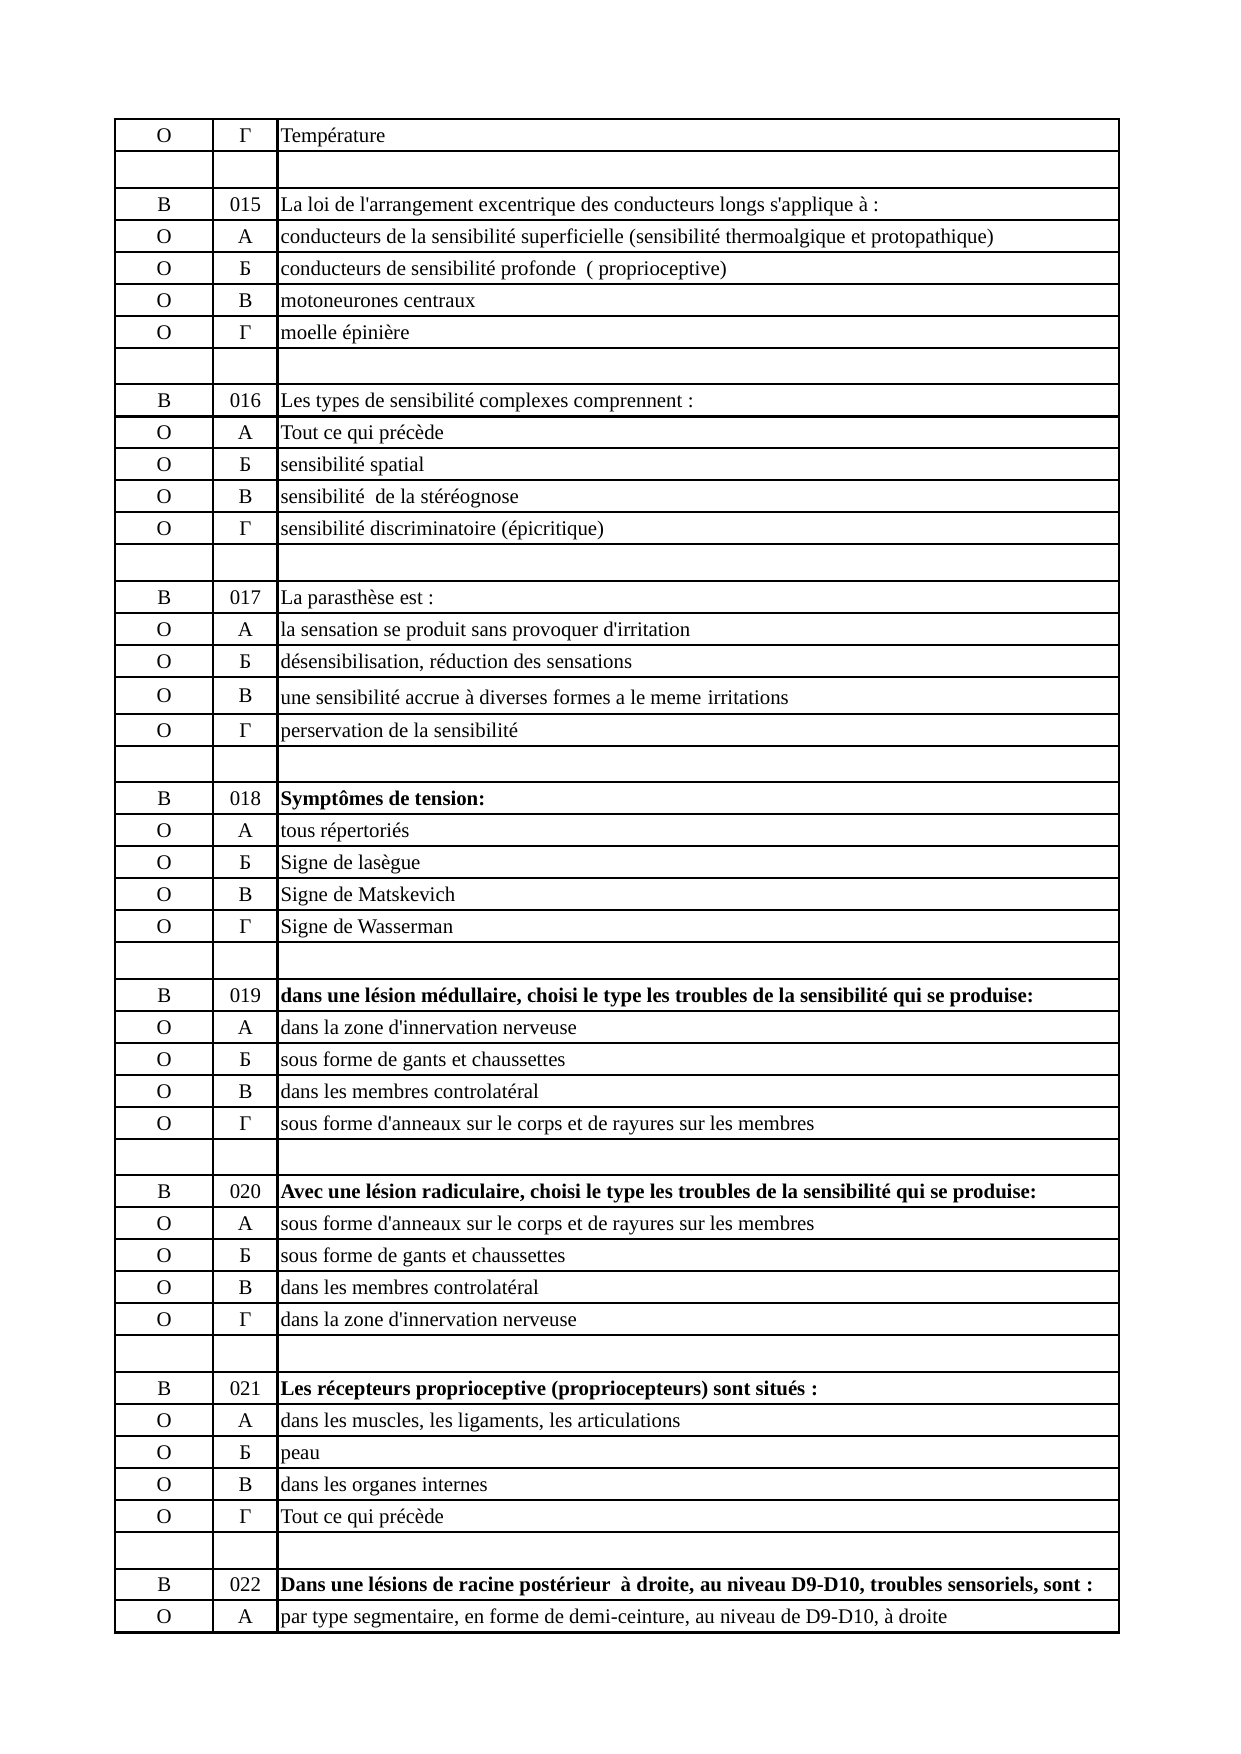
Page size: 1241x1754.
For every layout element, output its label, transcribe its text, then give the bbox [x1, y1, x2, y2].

table_cell Signe de Matskevich [279, 879, 1118, 909]
table_cell В [116, 385, 212, 415]
table_cell В [214, 481, 276, 511]
table_cell О [116, 221, 212, 251]
table_cell [116, 1140, 212, 1174]
table_cell dans la zone d'innervation nerveuse [279, 1012, 1118, 1042]
table_cell motoneurones centraux [279, 285, 1118, 315]
table_cell О [116, 1501, 212, 1531]
table_cell Les récepteurs proprioceptive (propriocepteurs) sont situés : [279, 1373, 1118, 1403]
table_cell О [116, 481, 212, 511]
table_cell А [214, 1012, 276, 1042]
table_cell [116, 1336, 212, 1371]
table_cell Г [214, 1304, 276, 1334]
table_cell Signe de Wasserman [279, 911, 1118, 941]
table_cell В [116, 582, 212, 612]
table_cell Б [214, 847, 276, 877]
table_cell sensibilité de la stéréognose [279, 481, 1118, 511]
table_cell [279, 349, 1118, 383]
table_cell О [116, 614, 212, 644]
table_cell dans les membres controlatéral [279, 1076, 1118, 1106]
table_cell О [116, 1304, 212, 1334]
table_cell [116, 943, 212, 978]
table_cell [116, 1533, 212, 1567]
table_cell В [116, 1373, 212, 1403]
table_cell Б [214, 1437, 276, 1467]
table_cell О [116, 1272, 212, 1302]
table_cell La loi de l'arrangement excentrique des conducteurs longs s'applique à : [279, 189, 1118, 219]
table_cell peau [279, 1437, 1118, 1467]
table_cell В [116, 783, 212, 813]
table_cell dans les muscles, les ligaments, les articulations [279, 1405, 1118, 1435]
table_cell Б [214, 253, 276, 283]
table_cell А [214, 815, 276, 845]
table_cell О [116, 418, 212, 447]
table_cell [214, 152, 276, 187]
table_cell Température [279, 120, 1118, 150]
table_cell dans les membres controlatéral [279, 1272, 1118, 1302]
table_cell 017 [214, 582, 276, 612]
table_cell В [116, 1570, 212, 1599]
table_cell [279, 545, 1118, 580]
table_cell Г [214, 513, 276, 543]
table_cell О [116, 1601, 212, 1631]
table_cell В [214, 879, 276, 909]
table_cell В [116, 980, 212, 1010]
table_cell La parasthèse est : [279, 582, 1118, 612]
table_cell [116, 152, 212, 187]
table_cell А [214, 1405, 276, 1435]
table_cell Г [214, 120, 276, 150]
table_cell В [214, 1469, 276, 1499]
table_cell Г [214, 317, 276, 347]
table_cell О [116, 646, 212, 676]
table_cell sous forme de gants et chaussettes [279, 1044, 1118, 1074]
table_cell О [116, 879, 212, 909]
table_cell 022 [214, 1570, 276, 1599]
table_cell [214, 1140, 276, 1174]
table_cell [116, 349, 212, 383]
table_cell [279, 747, 1118, 781]
table_cell О [116, 1240, 212, 1270]
table_cell О [116, 847, 212, 877]
table_cell А [214, 1601, 276, 1631]
table_cell О [116, 1469, 212, 1499]
table_cell О [116, 911, 212, 941]
table_cell 020 [214, 1176, 276, 1206]
table_cell [279, 1533, 1118, 1567]
table_cell А [214, 1208, 276, 1238]
table_cell Symptômes de tension: [279, 783, 1118, 813]
table_cell [214, 747, 276, 781]
table_cell [279, 943, 1118, 978]
table_cell la sensation se produit sans provoquer d'irritation [279, 614, 1118, 644]
table_cell tous répertoriés [279, 815, 1118, 845]
table_cell В [116, 1176, 212, 1206]
table_cell [279, 1336, 1118, 1371]
table_cell Г [214, 911, 276, 941]
table_cell 015 [214, 189, 276, 219]
table_cell О [116, 1044, 212, 1074]
table_cell 016 [214, 385, 276, 415]
table_cell dans la zone d'innervation nerveuse [279, 1304, 1118, 1334]
table_cell [214, 943, 276, 978]
table_cell В [214, 1076, 276, 1106]
table_cell О [116, 317, 212, 347]
table_cell О [116, 1012, 212, 1042]
table_cell В [116, 189, 212, 219]
table_cell В [214, 285, 276, 315]
table_cell 018 [214, 783, 276, 813]
table_cell Г [214, 1108, 276, 1138]
table_cell О [116, 120, 212, 150]
table_cell Б [214, 1044, 276, 1074]
table_cell О [116, 513, 212, 543]
table_cell 021 [214, 1373, 276, 1403]
table_cell [214, 545, 276, 580]
table_cell sous forme de gants et chaussettes [279, 1240, 1118, 1270]
table_cell sensibilité spatial [279, 449, 1118, 479]
table_cell par type segmentaire, en forme de demi-ceinture, au niveau de D9-D10, à droite [279, 1601, 1118, 1631]
table_cell А [214, 614, 276, 644]
table_cell Г [214, 1501, 276, 1531]
table_cell О [116, 449, 212, 479]
table_cell Tout ce qui précède [279, 418, 1118, 447]
table_cell Б [214, 646, 276, 676]
table_cell О [116, 715, 212, 744]
table_cell [214, 1533, 276, 1567]
table_cell Les types de sensibilité complexes comprennent : [279, 385, 1118, 415]
table_cell Signe de lasègue [279, 847, 1118, 877]
table_cell [214, 1336, 276, 1371]
table_cell perservation de la sensibilité [279, 715, 1118, 744]
table_cell О [116, 1108, 212, 1138]
table_cell sensibilité discriminatoire (épicritique) [279, 513, 1118, 543]
table_cell О [116, 253, 212, 283]
table_cell О [116, 678, 212, 712]
table_cell désensibilisation, réduction des sensations [279, 646, 1118, 676]
table_cell sous forme d'anneaux sur le corps et de rayures sur les membres [279, 1208, 1118, 1238]
table_cell Г [214, 715, 276, 744]
table_cell moelle épinière [279, 317, 1118, 347]
table_cell В [214, 678, 276, 712]
table_cell Б [214, 1240, 276, 1270]
table_cell dans les organes internes [279, 1469, 1118, 1499]
table_cell Б [214, 449, 276, 479]
table_cell Avec une lésion radiculaire, choisi le type les troubles de la sensibilité qui se produise: [279, 1176, 1118, 1206]
table_cell О [116, 1437, 212, 1467]
table_cell sous forme d'anneaux sur le corps et de rayures sur les membres [279, 1108, 1118, 1138]
table_cell [116, 545, 212, 580]
table_cell [279, 1140, 1118, 1174]
table_cell А [214, 418, 276, 447]
table_cell [279, 152, 1118, 187]
table_cell Tout ce qui précède [279, 1501, 1118, 1531]
table_cell [116, 747, 212, 781]
table_cell О [116, 285, 212, 315]
table_cell О [116, 1208, 212, 1238]
table_cell Dans une lésions de racine postérieur à droite, au niveau D9-D10, troubles sensoriels, sont : [279, 1570, 1118, 1599]
table_cell О [116, 1405, 212, 1435]
table_cell А [214, 221, 276, 251]
table_cell О [116, 815, 212, 845]
table_cell В [214, 1272, 276, 1302]
table_cell conducteurs de la sensibilité superficielle (sensibilité thermoalgique et protopathique) [279, 221, 1118, 251]
table_cell [214, 349, 276, 383]
table_cell О [116, 1076, 212, 1106]
table_cell 019 [214, 980, 276, 1010]
table_cell conducteurs de sensibilité profonde ( proprioceptive) [279, 253, 1118, 283]
table_cell une sensibilité accrue à diverses formes a le meme irritations [279, 678, 1118, 712]
table_cell dans une lésion médullaire, choisi le type les troubles de la sensibilité qui se produise: [279, 980, 1118, 1010]
